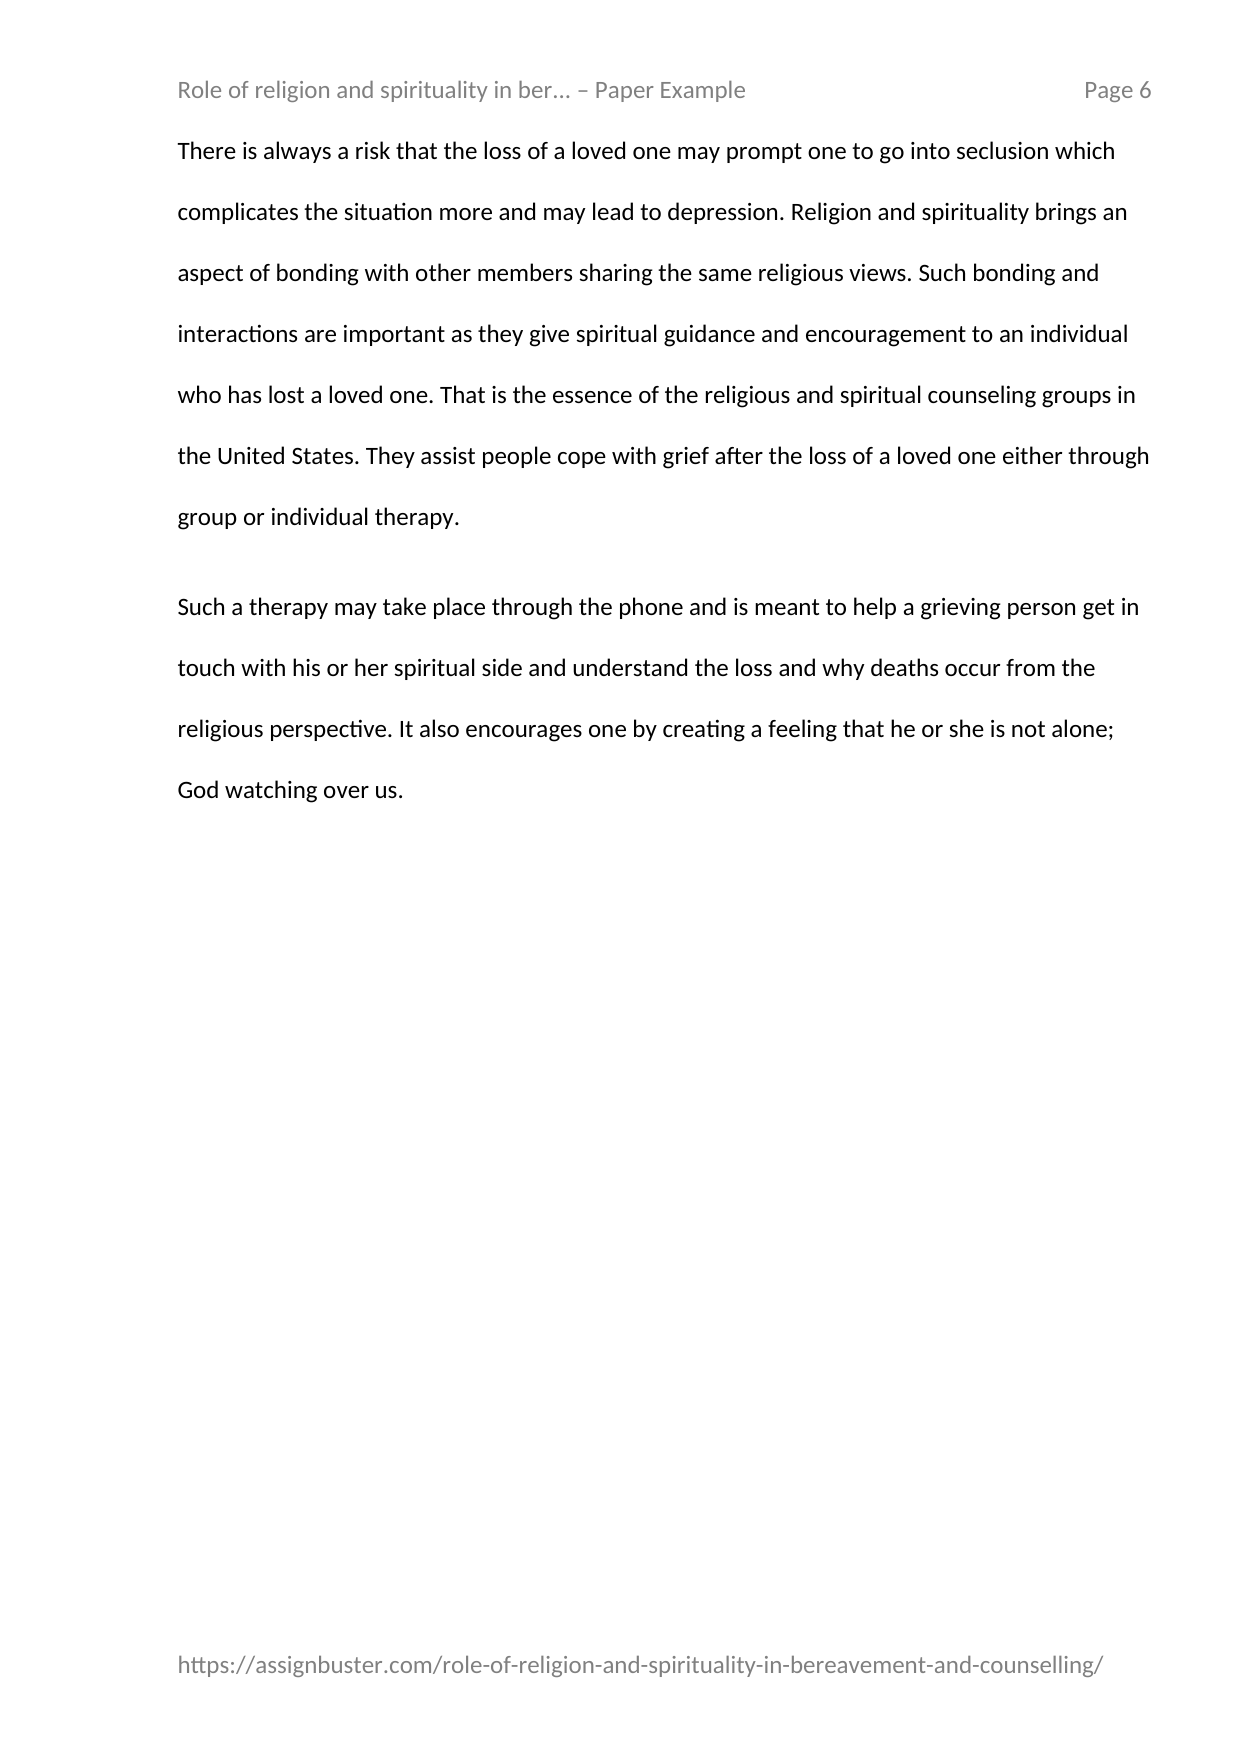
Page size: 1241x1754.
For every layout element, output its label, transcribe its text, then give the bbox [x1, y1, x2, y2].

text Such a therapy may take place through the phone and is meant to help a grieving person get in touch with his or her spiritual side and understand the loss and why deaths occur from the religious perspective. It also encourages one by creating a feeling that he or she is not alone; God watching over us. [177, 592, 1152, 805]
text There is always a risk that the loss of a loved one may prompt one to go into seclusion which complicates the situation more and may lead to depression. Religion and spirituality brings an aspect of bonding with other members sharing the same religious views. Such bonding and interactions are important as they give spiritual guidance and encouragement to an individual who has lost a loved one. That is the essence of the religious and spiritual counseling groups in the United States. They assist people cope with grief after the loss of a loved one either through group or individual therapy. [177, 135, 1152, 532]
